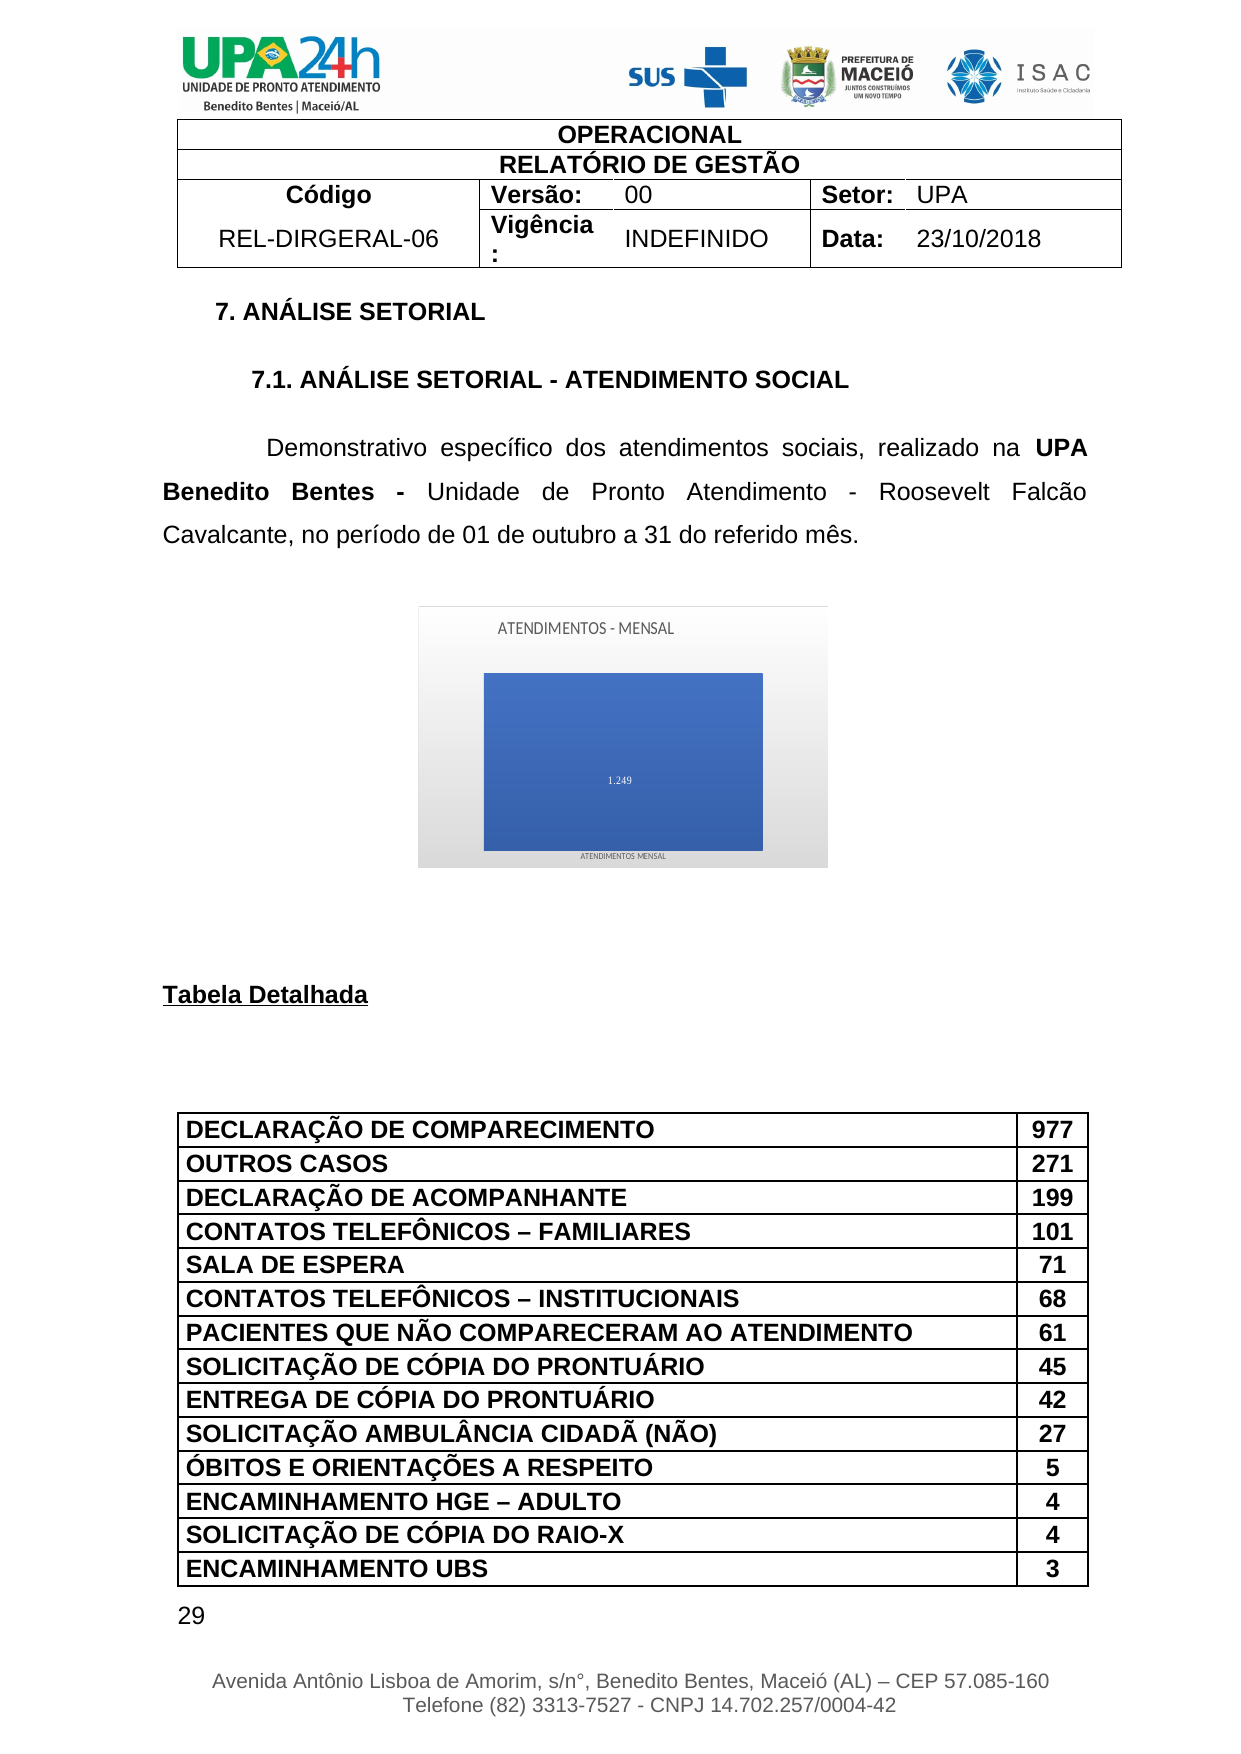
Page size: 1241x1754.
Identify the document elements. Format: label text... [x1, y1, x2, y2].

table_cell 61 [1018, 1317, 1087, 1348]
table_header 977 [1018, 1114, 1087, 1146]
table_cell 4 [1018, 1485, 1087, 1517]
table_cell 42 [1018, 1384, 1087, 1416]
table_cell SOLICITAÇÃO DE CÓPIA DO PRONTUÁRIO [179, 1350, 1016, 1382]
table_cell 5 [1018, 1452, 1087, 1483]
table_cell 101 [1018, 1215, 1087, 1247]
table_cell SALA DE ESPERA [179, 1249, 1016, 1281]
text 7. ANÁLISE SETORIAL [215, 297, 1122, 326]
picture [177, 27, 1095, 119]
table_cell 271 [1018, 1148, 1087, 1179]
table_cell 71 [1018, 1249, 1087, 1281]
table_header DECLARAÇÃO DE COMPARECIMENTO [179, 1114, 1016, 1146]
table_cell ENCAMINHAMENTO HGE – ADULTO [179, 1485, 1016, 1517]
list 7.1. ANÁLISE SETORIAL - ATENDIMENTO SOCIAL [215, 365, 1122, 394]
table_cell DECLARAÇÃO DE ACOMPANHANTE [179, 1182, 1016, 1213]
text Demonstrativo específico dos atendimentos sociais, realizado na UPA Benedito Bentes - Unidade de Pronto Atendimento - Roosevelt Falcão Cavalcante, no período de 01 de outubro a 31 do referido mês. [162, 433, 1088, 548]
table_cell 199 [1018, 1182, 1087, 1213]
table_cell 4 [1018, 1519, 1087, 1551]
table_cell 68 [1018, 1283, 1087, 1314]
table_cell PACIENTES QUE NÃO COMPARECERAM AO ATENDIMENTO [179, 1317, 1016, 1348]
table_cell 27 [1018, 1418, 1087, 1449]
table_cell 45 [1018, 1350, 1087, 1382]
table_cell 3 [1018, 1553, 1087, 1584]
table_cell SOLICITAÇÃO DE CÓPIA DO RAIO-X [179, 1519, 1016, 1551]
table_cell ENTREGA DE CÓPIA DO PRONTUÁRIO [179, 1384, 1016, 1416]
table_cell CONTATOS TELEFÔNICOS – INSTITUCIONAIS [179, 1283, 1016, 1314]
table_cell SOLICITAÇÃO AMBULÂNCIA CIDADÃ (NÃO) [179, 1418, 1016, 1449]
table_cell OUTROS CASOS [179, 1148, 1016, 1179]
text Tabela Detalhada [162, 980, 1088, 1009]
table_cell CONTATOS TELEFÔNICOS – FAMILIARES [179, 1215, 1016, 1247]
table_cell ÓBITOS E ORIENTAÇÕES A RESPEITO [179, 1452, 1016, 1483]
table_cell ENCAMINHAMENTO UBS [179, 1553, 1016, 1584]
